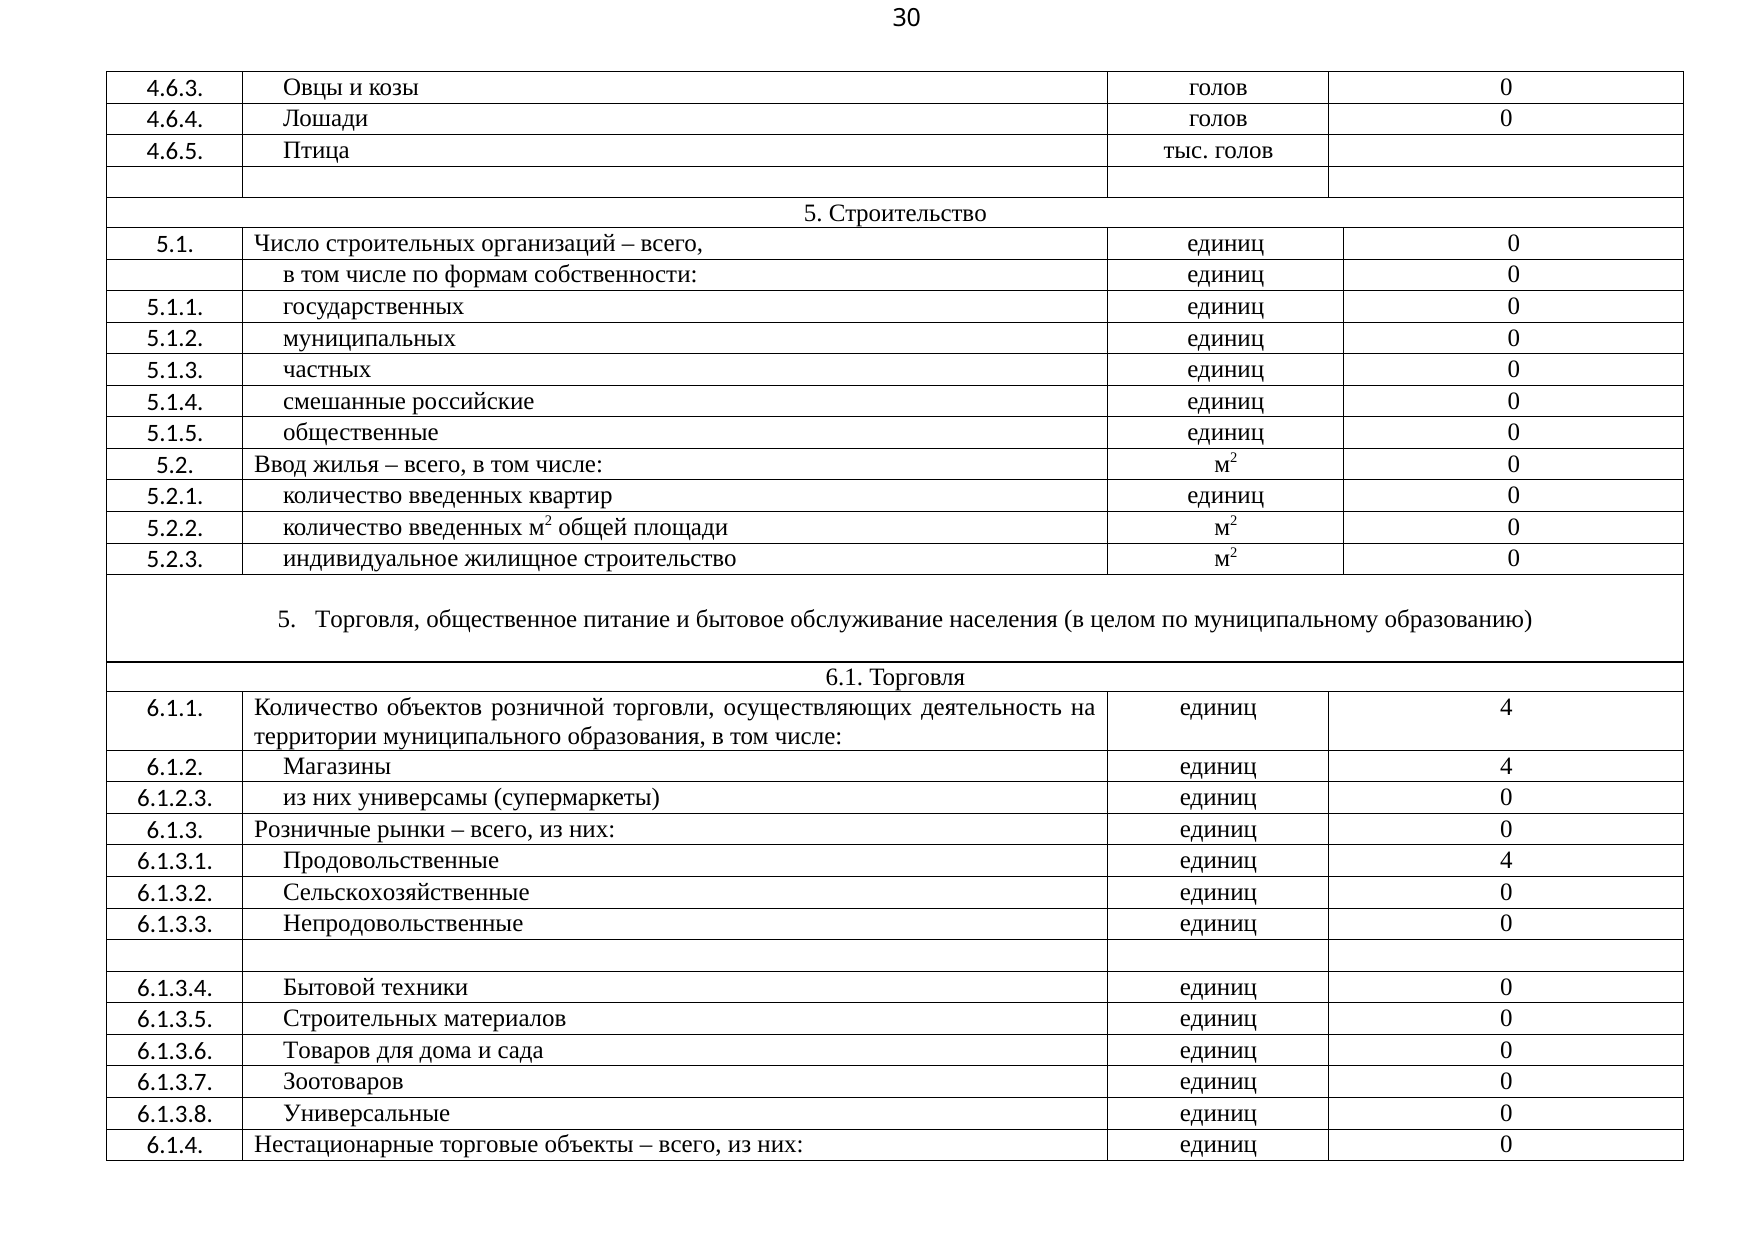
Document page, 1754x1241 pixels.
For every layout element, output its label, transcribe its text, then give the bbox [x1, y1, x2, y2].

table_cell Магазины [243, 751, 1107, 781]
table_cell единиц [1108, 323, 1343, 353]
table_cell 6.1.3.7. [107, 1066, 242, 1097]
table_cell Количество объектов розничной торговли, осуществляющих деятельность на территории муниципального образования, в том числе: [243, 692, 1107, 750]
table_cell 0 [1329, 1035, 1683, 1065]
table_cell Торговля, общественное питание и бытовое обслуживание населения (в целом по муниципальному образованию) [107, 575, 1683, 661]
table_cell Число строительных организаций – всего, [243, 228, 1107, 258]
table_cell 0 [1344, 260, 1683, 290]
table_cell 6.1.3.2. [107, 877, 242, 907]
table_cell 5. Строительство [107, 198, 1683, 227]
table_cell 5.1.4. [107, 386, 242, 416]
table_cell [243, 167, 1107, 197]
table_cell [107, 940, 242, 971]
table_cell 5.2.1. [107, 480, 242, 511]
table_cell [243, 940, 1107, 971]
table_cell 4.6.5. [107, 135, 242, 166]
table_cell 6.1.3. [107, 814, 242, 844]
table_cell единиц [1108, 417, 1343, 448]
table_cell 6.1.4. [107, 1130, 242, 1160]
table_cell [1329, 135, 1683, 166]
table_cell единиц [1108, 480, 1343, 511]
table_cell 0 [1344, 228, 1683, 258]
table_cell 6.1.1. [107, 692, 242, 750]
table_cell Универсальные [243, 1098, 1107, 1128]
table_cell 6.1. Торговля [107, 663, 1683, 691]
table_cell 5.1. [107, 228, 242, 258]
table_cell 6.1.2. [107, 751, 242, 781]
table_cell 0 [1344, 449, 1683, 479]
table_cell голов [1108, 104, 1328, 134]
table_cell единиц [1108, 1003, 1328, 1034]
table_cell 5.1.1. [107, 291, 242, 322]
table_cell единиц [1108, 782, 1328, 813]
table_cell 4.6.3. [107, 72, 242, 102]
table_cell Сельскохозяйственные [243, 877, 1107, 907]
table_cell Непродовольственные [243, 909, 1107, 939]
table_cell Лошади [243, 104, 1107, 134]
table_cell единиц [1108, 291, 1343, 322]
table_cell 5.1.3. [107, 354, 242, 385]
table_cell [107, 260, 242, 290]
table_cell единиц [1108, 877, 1328, 907]
table_cell 0 [1329, 972, 1683, 1002]
table_cell 6.1.3.4. [107, 972, 242, 1002]
table_cell 4 [1329, 692, 1683, 750]
table_cell общественные [243, 417, 1107, 448]
table_cell единиц [1108, 1035, 1328, 1065]
table_cell Овцы и козы [243, 72, 1107, 102]
table_cell Розничные рынки – всего, из них: [243, 814, 1107, 844]
table_cell единиц [1108, 1130, 1328, 1160]
table_cell тыс. голов [1108, 135, 1328, 166]
table_cell единиц [1108, 845, 1328, 876]
table_cell Зоотоваров [243, 1066, 1107, 1097]
table_cell м2 [1108, 449, 1343, 479]
table_cell [1329, 940, 1683, 971]
table_cell м2 [1108, 512, 1343, 542]
table_cell Ввод жилья – всего, в том числе: [243, 449, 1107, 479]
table_cell 0 [1329, 877, 1683, 907]
table_cell 0 [1329, 814, 1683, 844]
table_cell 0 [1344, 354, 1683, 385]
table_cell 6.1.3.1. [107, 845, 242, 876]
table_cell количество введенных квартир [243, 480, 1107, 511]
table_cell единиц [1108, 972, 1328, 1002]
table_cell 4 [1329, 845, 1683, 876]
table_cell 0 [1329, 1130, 1683, 1160]
table_cell Товаров для дома и сада [243, 1035, 1107, 1065]
table_cell 0 [1344, 386, 1683, 416]
table_cell 5.2.3. [107, 544, 242, 574]
table_cell 0 [1344, 544, 1683, 574]
table_cell [1108, 940, 1328, 971]
table_cell единиц [1108, 909, 1328, 939]
table_cell 5.2.2. [107, 512, 242, 542]
table_cell 0 [1329, 782, 1683, 813]
table_cell [1329, 167, 1683, 197]
table_cell 0 [1329, 104, 1683, 134]
table_cell 4 [1329, 751, 1683, 781]
table_cell 0 [1329, 72, 1683, 102]
table_cell из них универсамы (супермаркеты) [243, 782, 1107, 813]
table_cell 0 [1344, 480, 1683, 511]
table_cell единиц [1108, 228, 1343, 258]
table_cell [107, 167, 242, 197]
table_cell единиц [1108, 386, 1343, 416]
table_cell государственных [243, 291, 1107, 322]
table_cell единиц [1108, 814, 1328, 844]
table_cell [1108, 167, 1328, 197]
table_cell 0 [1329, 1098, 1683, 1128]
table_cell 0 [1329, 909, 1683, 939]
table_cell 5.1.5. [107, 417, 242, 448]
table_cell смешанные российские [243, 386, 1107, 416]
table_cell Продовольственные [243, 845, 1107, 876]
table_cell Бытовой техники [243, 972, 1107, 1002]
table_cell Нестационарные торговые объекты – всего, из них: [243, 1130, 1107, 1160]
table_cell 0 [1344, 417, 1683, 448]
table_cell 0 [1344, 512, 1683, 542]
table_cell 0 [1329, 1003, 1683, 1034]
table_cell 6.1.2.3. [107, 782, 242, 813]
table_cell единиц [1108, 260, 1343, 290]
table_cell единиц [1108, 751, 1328, 781]
table_cell Строительных материалов [243, 1003, 1107, 1034]
table_cell индивидуальное жилищное строительство [243, 544, 1107, 574]
table_cell 6.1.3.3. [107, 909, 242, 939]
table_cell Птица [243, 135, 1107, 166]
table_cell частных [243, 354, 1107, 385]
table_cell единиц [1108, 1066, 1328, 1097]
table_cell 5.1.2. [107, 323, 242, 353]
table_cell муниципальных [243, 323, 1107, 353]
table_cell единиц [1108, 1098, 1328, 1128]
table_cell 0 [1344, 291, 1683, 322]
table_cell 6.1.3.5. [107, 1003, 242, 1034]
table_cell голов [1108, 72, 1328, 102]
table_cell 5.2. [107, 449, 242, 479]
table_cell единиц [1108, 354, 1343, 385]
table_cell 4.6.4. [107, 104, 242, 134]
table_cell количество введенных м2 общей площади [243, 512, 1107, 542]
table_cell 6.1.3.8. [107, 1098, 242, 1128]
table_cell 6.1.3.6. [107, 1035, 242, 1065]
table_cell 0 [1329, 1066, 1683, 1097]
table_cell единиц [1108, 692, 1328, 750]
table_cell в том числе по формам собственности: [243, 260, 1107, 290]
table_cell м2 [1108, 544, 1343, 574]
table_cell 0 [1344, 323, 1683, 353]
